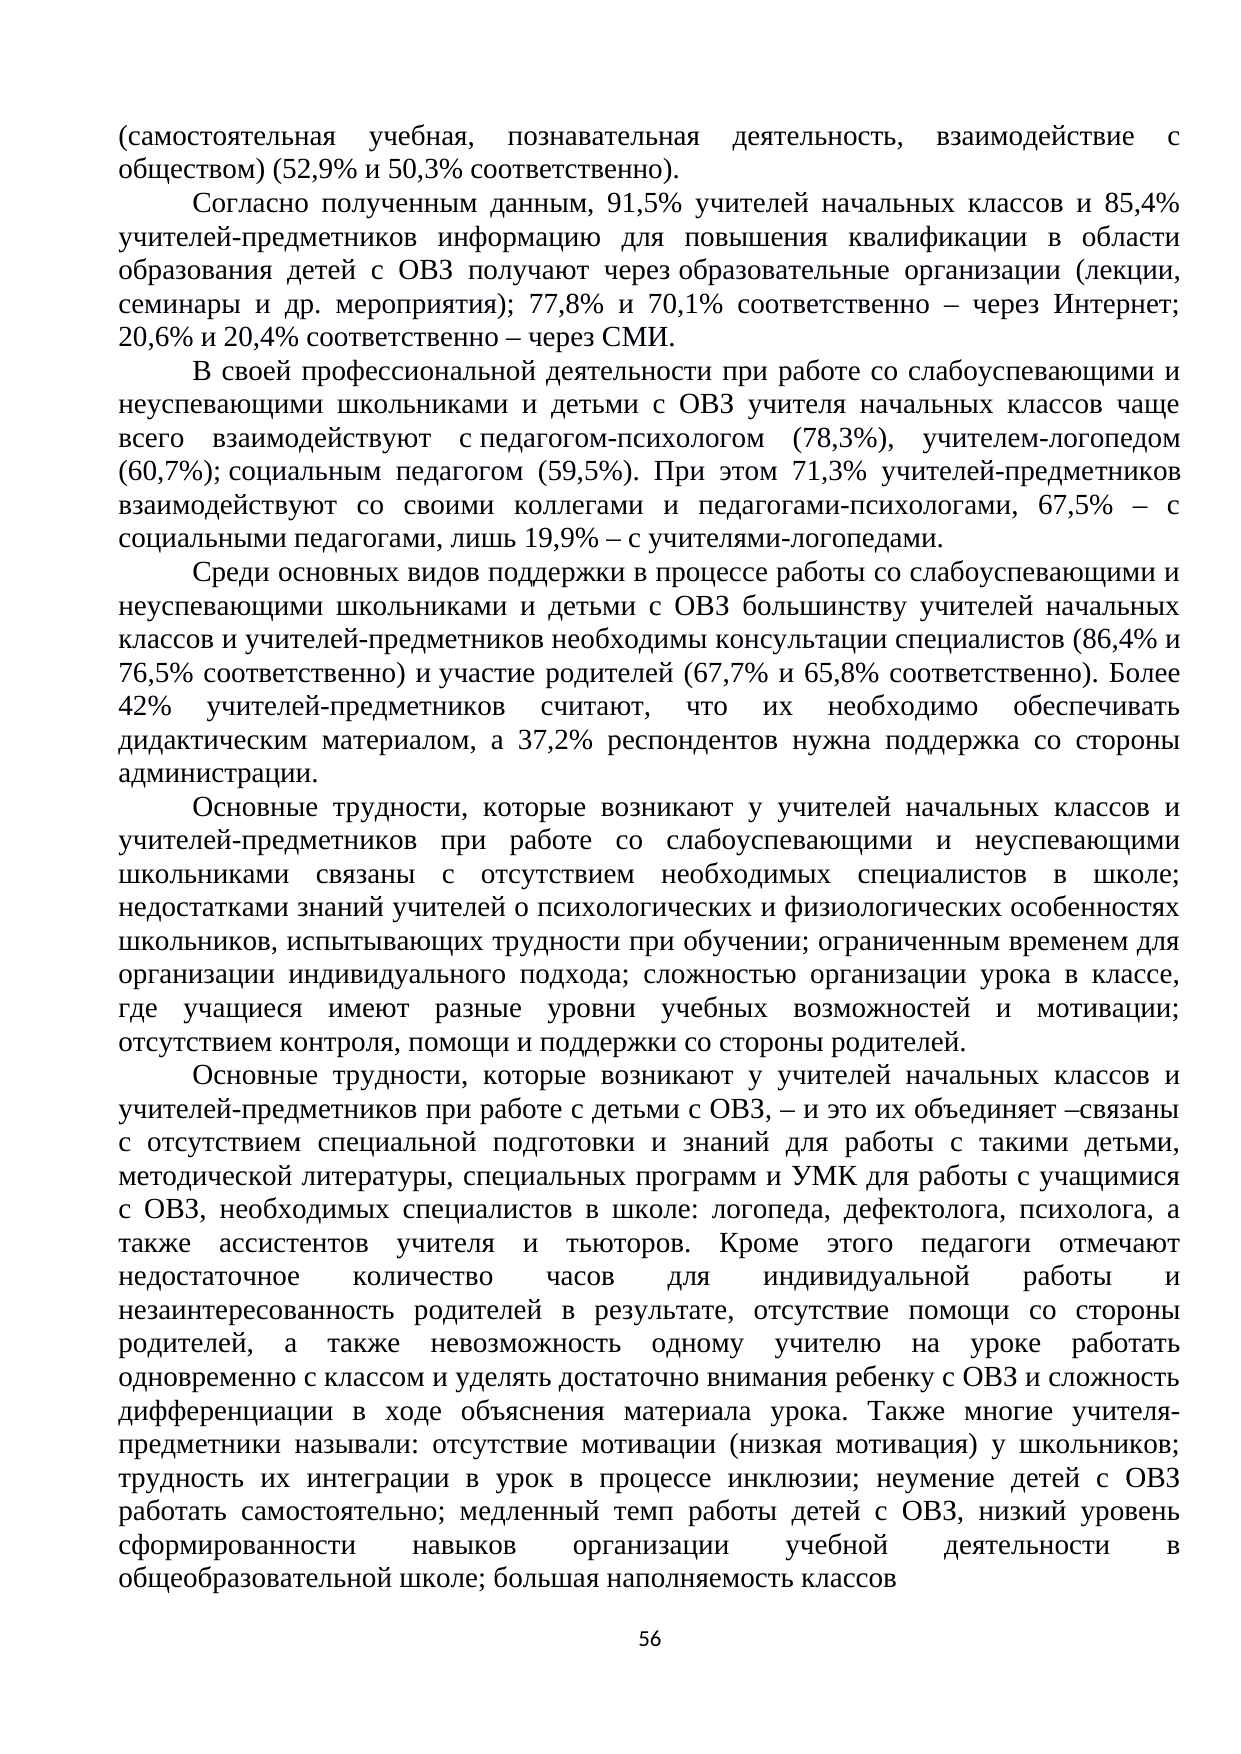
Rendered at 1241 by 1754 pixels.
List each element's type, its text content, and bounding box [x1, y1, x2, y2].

text Согласно полученным данным, 91,5% учителей начальных классов и 85,4% учителей-предметников информацию для повышения квалификации в области образования детей с ОВЗ получают через образовательные организации (лекции, семинары и др. мероприятия); 77,8% и 70,1% соответственно – через Интернет; 20,6% и 20,4% соответственно – через СМИ. [118, 185, 1181, 353]
text Среди основных видов поддержки в процессе работы со слабоуспевающими и неуспевающими школьниками и детьми с ОВЗ большинству учителей начальных классов и учителей-предметников необходимы консультации специалистов (86,4% и 76,5% соответственно) и участие родителей (67,7% и 65,8% соответственно). Более 42% учителей-предметников считают, что их необходимо обеспечивать дидактическим материалом, а 37,2% респондентов нужна поддержка со стороны администрации. [118, 554, 1181, 789]
text В своей профессиональной деятельности при работе со слабоуспевающими и неуспевающими школьниками и детьми с ОВЗ учителя начальных классов чаще всего взаимодействуют с педагогом-психологом (78,3%), учителем-логопедом (60,7%); социальным педагогом (59,5%). При этом 71,3% учителей-предметников взаимодействуют со своими коллегами и педагогами-психологами, 67,5% – с социальными педагогами, лишь 19,9% – с учителями-логопедами. [118, 353, 1181, 554]
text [118, 118, 1181, 185]
text Основные трудности, которые возникают у учителей начальных классов и учителей-предметников при работе с детьми с ОВЗ, – и это их объединяет –связаны с отсутствием специальной подготовки и знаний для работы с такими детьми, методической литературы, специальных программ и УМК для работы с учащимися с ОВЗ, необходимых специалистов в школе: логопеда, дефектолога, психолога, а также ассистентов учителя и тьюторов. Кроме этого педагоги отмечают недостаточное количество часов для индивидуальной работы и незаинтересованность родителей в результате, отсутствие помощи со стороны родителей, а также невозможность одному учителю на уроке работать одновременно с классом и уделять достаточно внимания ребенку с ОВЗ и сложность дифференциации в ходе объяснения материала урока. Также многие учителя-предметники называли: отсутствие мотивации (низкая мотивация) у школьников; трудность их интеграции в урок в процессе инклюзии; неумение детей с ОВЗ работать самостоятельно; медленный темп работы детей с ОВЗ, низкий уровень сформированности навыков организации учебной деятельности в общеобразовательной школе; большая наполняемость классов [118, 1057, 1181, 1594]
text Основные трудности, которые возникают у учителей начальных классов и учителей-предметников при работе со слабоуспевающими и неуспевающими школьниками связаны с отсутствием необходимых специалистов в школе; недостатками знаний учителей о психологических и физиологических особенностях школьников, испытывающих трудности при обучении; ограниченным временем для организации индивидуального подхода; сложностью организации урока в классе, где учащиеся имеют разные уровни учебных возможностей и мотивации; отсутствием контроля, помощи и поддержки со стороны родителей. [118, 789, 1181, 1057]
